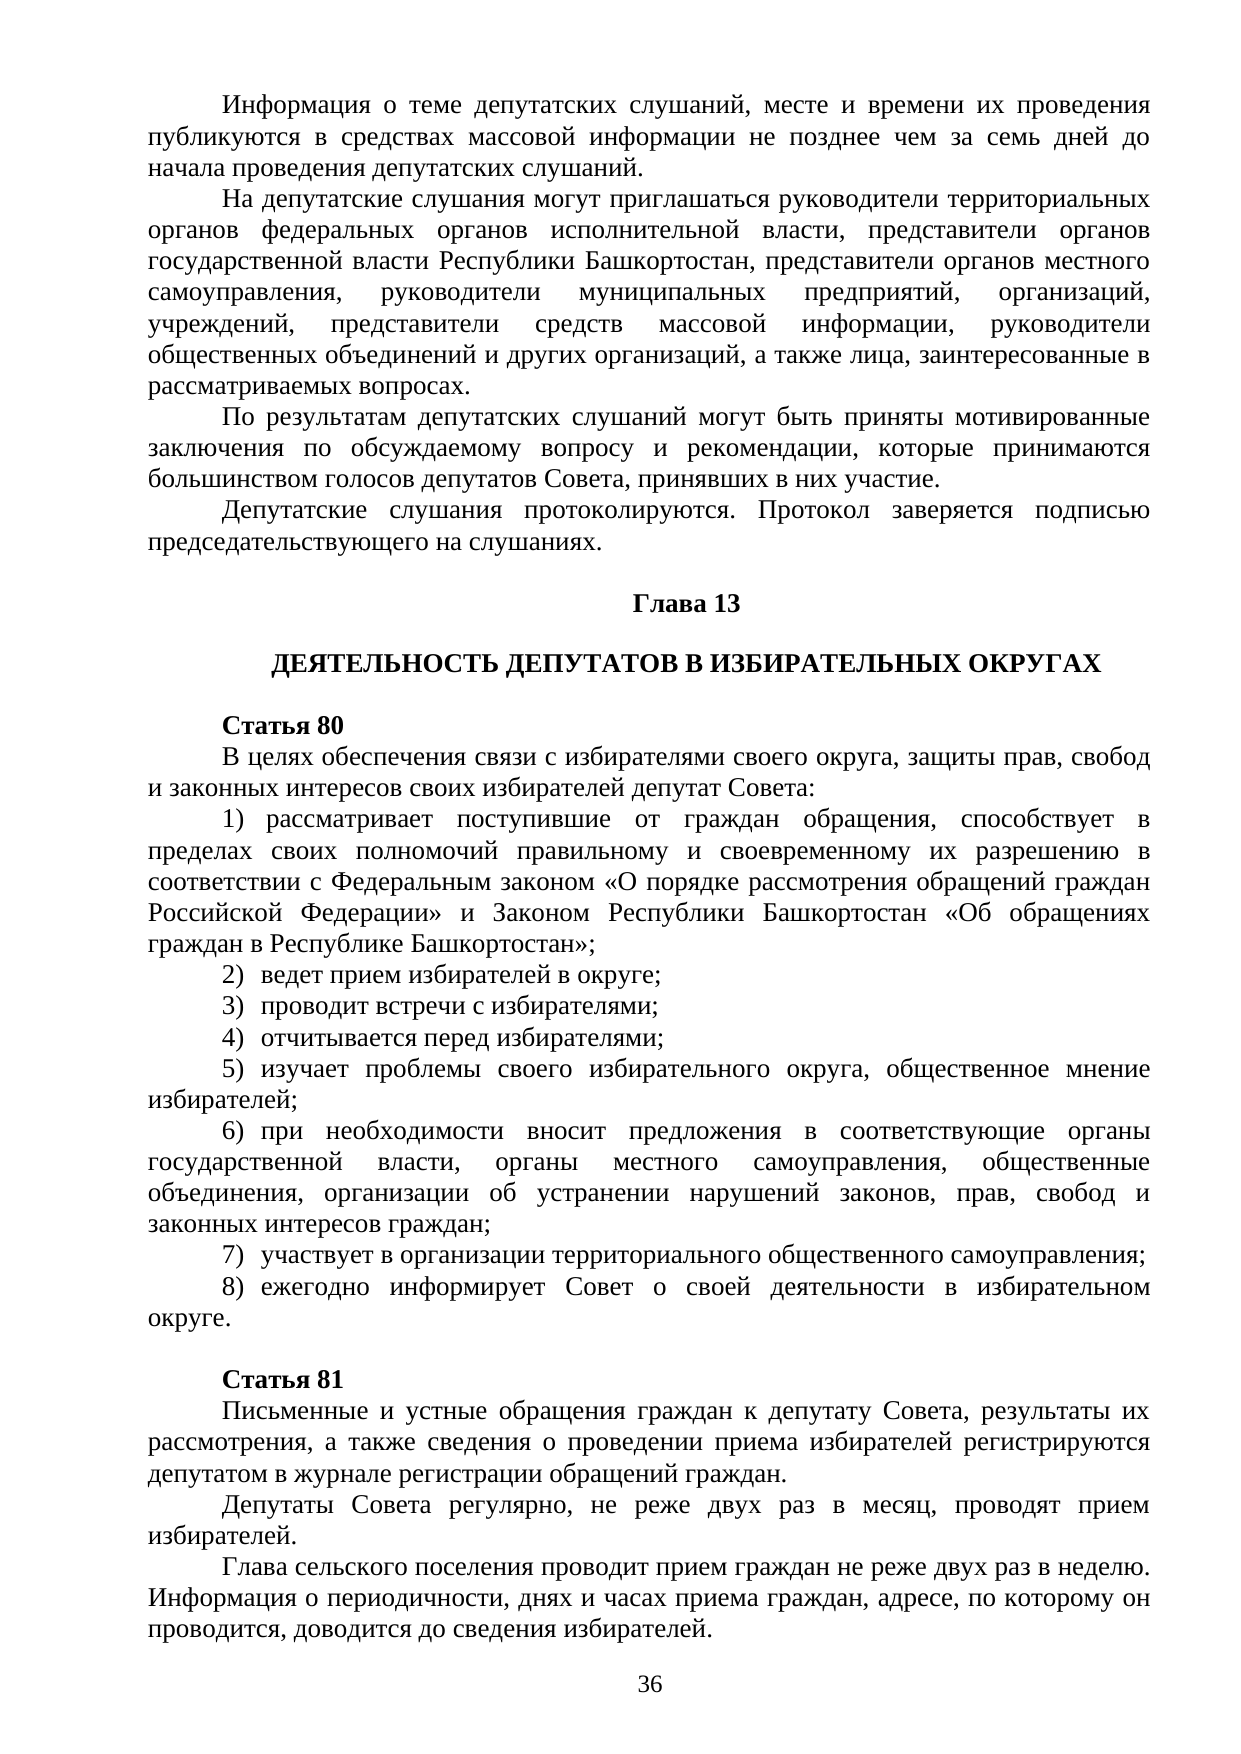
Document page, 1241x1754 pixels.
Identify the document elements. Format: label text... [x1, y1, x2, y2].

list ежегодно информирует Совет о своей деятельности в избирательном округе. [148, 1270, 1152, 1332]
text Письменные и устные обращения граждан к депутату Совета, результаты их рассмотрения, а также сведения о проведении приема избирателей регистрируются депутатом в журнале регистрации обращений граждан. [148, 1394, 1152, 1488]
text В целях обеспечения связи с избирателями своего округа, защиты прав, свобод и законных интересов своих избирателей депутат Совета: [148, 740, 1152, 803]
text По результатам депутатских слушаний могут быть приняты мотивированные заключения по обсуждаемому вопросу и рекомендации, которые принимаются большинством голосов депутатов Совета, принявших в них участие. [148, 400, 1152, 493]
list отчитывается перед избирателями; [148, 1021, 1152, 1052]
text Депутатские слушания протоколируются. Протокол заверяется подписью председательствующего на слушаниях. [148, 493, 1152, 556]
subtitle Глава 13 [148, 587, 1152, 618]
text Информация о теме депутатских слушаний, месте и времени их проведения публикуются в средствах массовой информации не позднее чем за семь дней до начала проведения депутатских слушаний. [148, 89, 1152, 182]
text Статья 80 [148, 709, 1152, 740]
list изучает проблемы своего избирательного округа, общественное мнение избирателей; [148, 1052, 1152, 1114]
text Глава сельского поселения проводит прием граждан не реже двух раз в неделю. Информация о периодичности, днях и часах приема граждан, адресе, по которому он проводится, доводится до сведения избирателей. [148, 1550, 1152, 1643]
text Статья 81 [148, 1363, 1152, 1394]
list ведет прием избирателей в округе; [148, 958, 1152, 989]
list при необходимости вносит предложения в соответствующие органы государственной власти, органы местного самоуправления, общественные объединения, организации об устранении нарушений законов, прав, свобод и законных интересов граждан; [148, 1114, 1152, 1239]
text ДЕЯТЕЛЬНОСТЬ ДЕПУТАТОВ В ИЗБИРАТЕЛЬНЫХ ОКРУГАХ [148, 647, 1152, 678]
list проводит встречи с избирателями; [148, 989, 1152, 1021]
list участвует в организации территориального общественного самоуправления; [148, 1239, 1152, 1270]
text На депутатские слушания могут приглашаться руководители территориальных органов федеральных органов исполнительной власти, представители органов государственной власти Республики Башкортостан, представители органов местного самоуправления, руководители муниципальных предприятий, организаций, учреждений, представители средств массовой информации, руководители общественных объединений и других организаций, а также лица, заинтересованные в рассматриваемых вопросах. [148, 182, 1152, 400]
text 1) рассматривает поступившие от граждан обращения, способствует в пределах своих полномочий правильному и своевременному их разрешению в соответствии с Федеральным законом «О порядке рассмотрения обращений граждан Российской Федерации» и Законом Республики Башкортостан «Об обращениях граждан в Республике Башкортостан»; [148, 803, 1152, 958]
text Депутаты Совета регулярно, не реже двух раз в месяц, проводят прием избирателей. [148, 1488, 1152, 1550]
